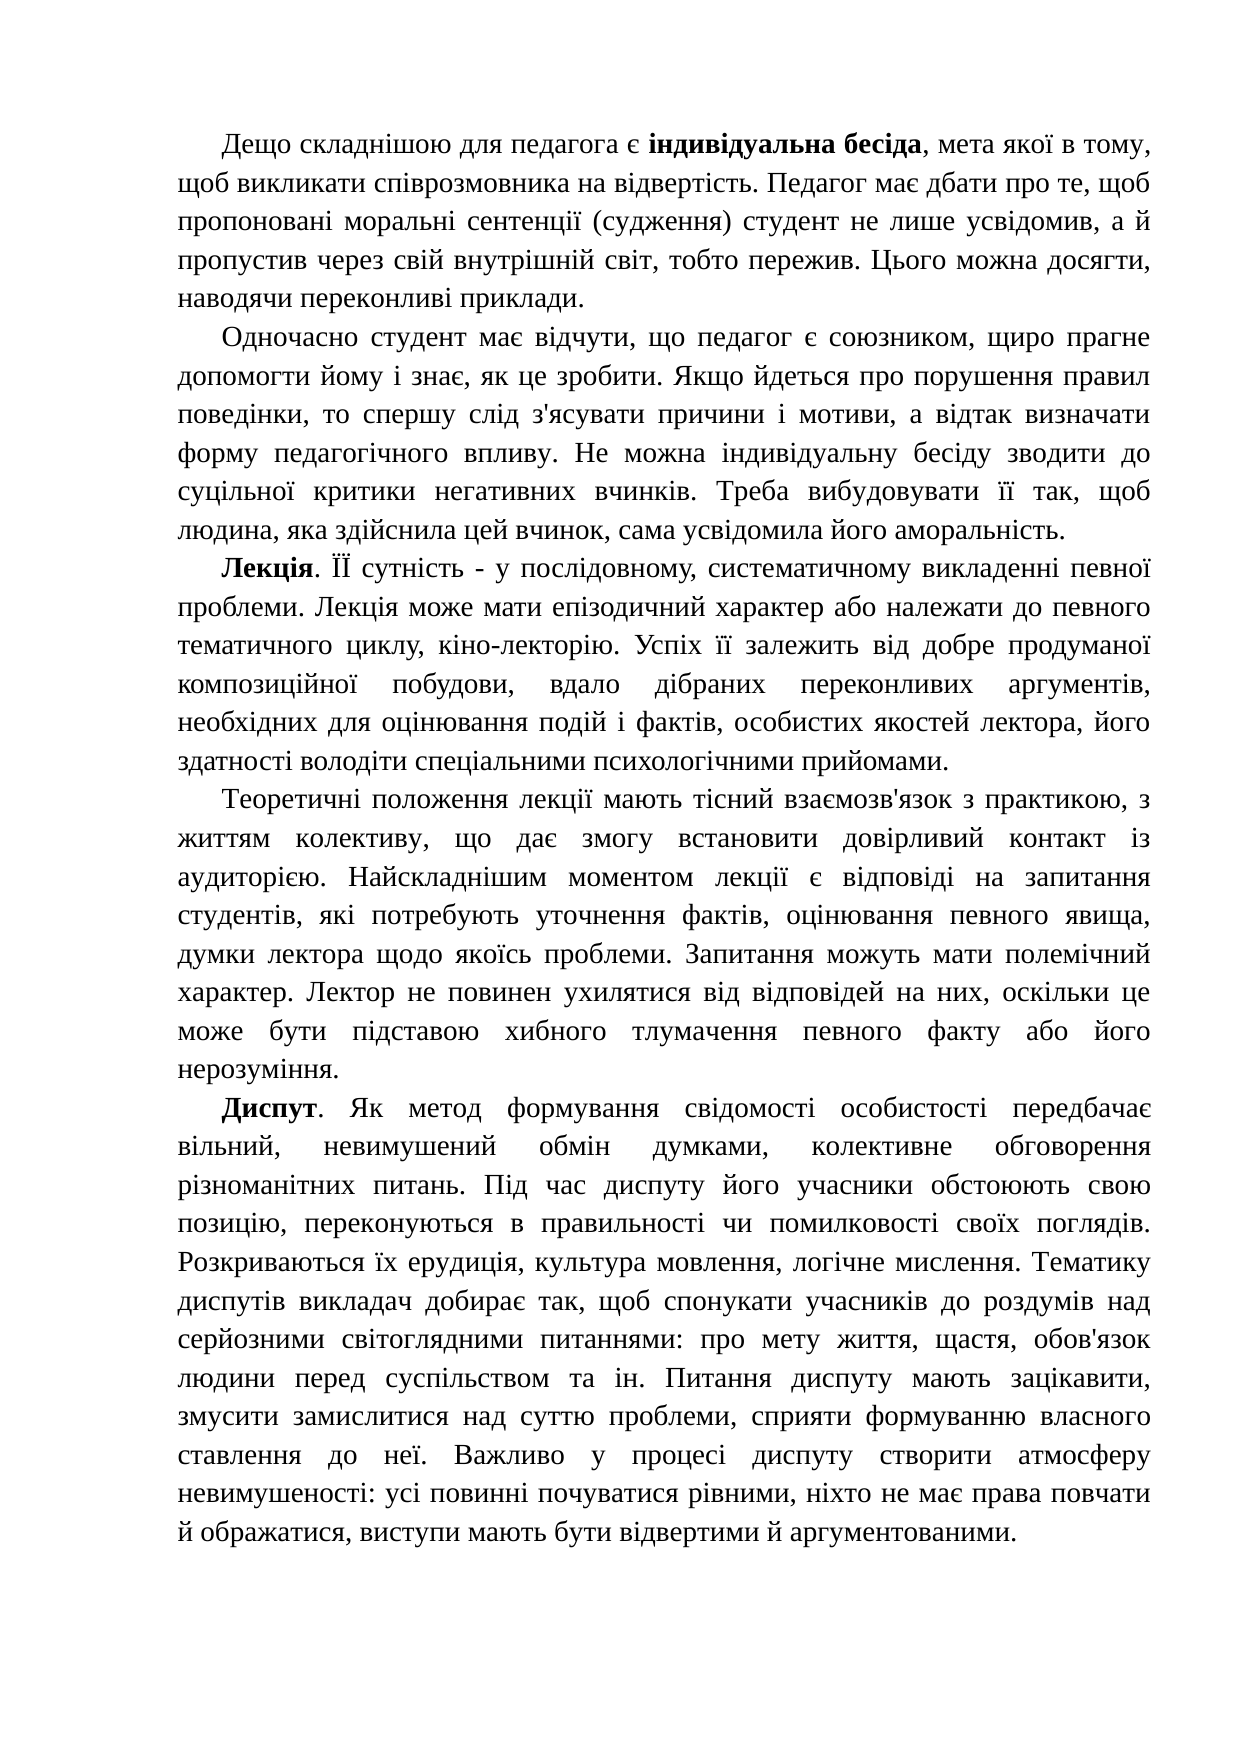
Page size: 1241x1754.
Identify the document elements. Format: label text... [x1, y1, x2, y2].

text Теоретичні положення лекції мають тісний взаємозв'язок з практикою, з життям колективу, що дає змогу встановити довірливий контакт із аудиторією. Найскладнішим моментом лекції є відповіді на запитання студентів, які потребують уточнення фактів, оцінювання певного явища, думки лектора щодо якоїсь проблеми. Запитання можуть мати полемічний характер. Лектор не повинен ухилятися від відповідей на них, оскільки це може бути підставою хибного тлумачення певного факту або його нерозуміння. [177, 782, 1152, 1085]
text Одночасно студент має відчути, що педагог є союзником, щиро прагне допомогти йому і знає, як це зробити. Якщо йдеться про порушення правил поведінки, то спершу слід з'ясувати причини і мотиви, а відтак визначати форму педагогічного впливу. Не можна індивідуальну бесіду зводити до суцільної критики негативних вчинків. Треба вибудовувати її так, щоб людина, яка здійснила цей вчинок, сама усвідомила його аморальність. [177, 319, 1152, 545]
text Дещо складнішою для педагога є індивідуальна бесіда, мета якої в тому, щоб викликати співрозмовника на відвертість. Педагог має дбати про те, щоб пропоновані моральні сентенції (судження) студент не лише усвідомив, а й пропустив через свій внутрішній світ, тобто пережив. Цього можна досягти, наводячи переконливі приклади. [177, 126, 1152, 314]
text Диспут. Як метод формування свідомості особистості передбачає вільний, невимушений обмін думками, колективне обговорення різноманітних питань. Під час диспуту його учасники обстоюють свою позицію, переконуються в правильності чи помилковості своїх поглядів. Розкриваються їх ерудиція, культура мовлення, логічне мислення. Тематику диспутів викладач добирає так, щоб спонукати учасників до роздумів над серйозними світоглядними питаннями: про мету життя, щастя, обов'язок людини перед суспільством та ін. Питання диспуту мають зацікавити, змусити замислитися над суттю проблеми, сприяти формуванню власного ставлення до неї. Важливо у процесі диспуту створити атмосферу невимушеності: усі повинні почуватися рівними, ніхто не має права повчати й ображатися, виступи мають бути відвертими й аргументованими. [177, 1090, 1152, 1547]
text Лекція. ЇЇ сутність - у послідовному, систематичному викладенні певної проблеми. Лекція може мати епізодичний характер або належати до певного тематичного циклу, кіно-лекторію. Успіх її залежить від добре продуманої композиційної побудови, вдало дібраних переконливих аргументів, необхідних для оцінювання подій і фактів, особистих якостей лектора, його здатності володіти спеціальними психологічними прийомами. [177, 550, 1152, 777]
